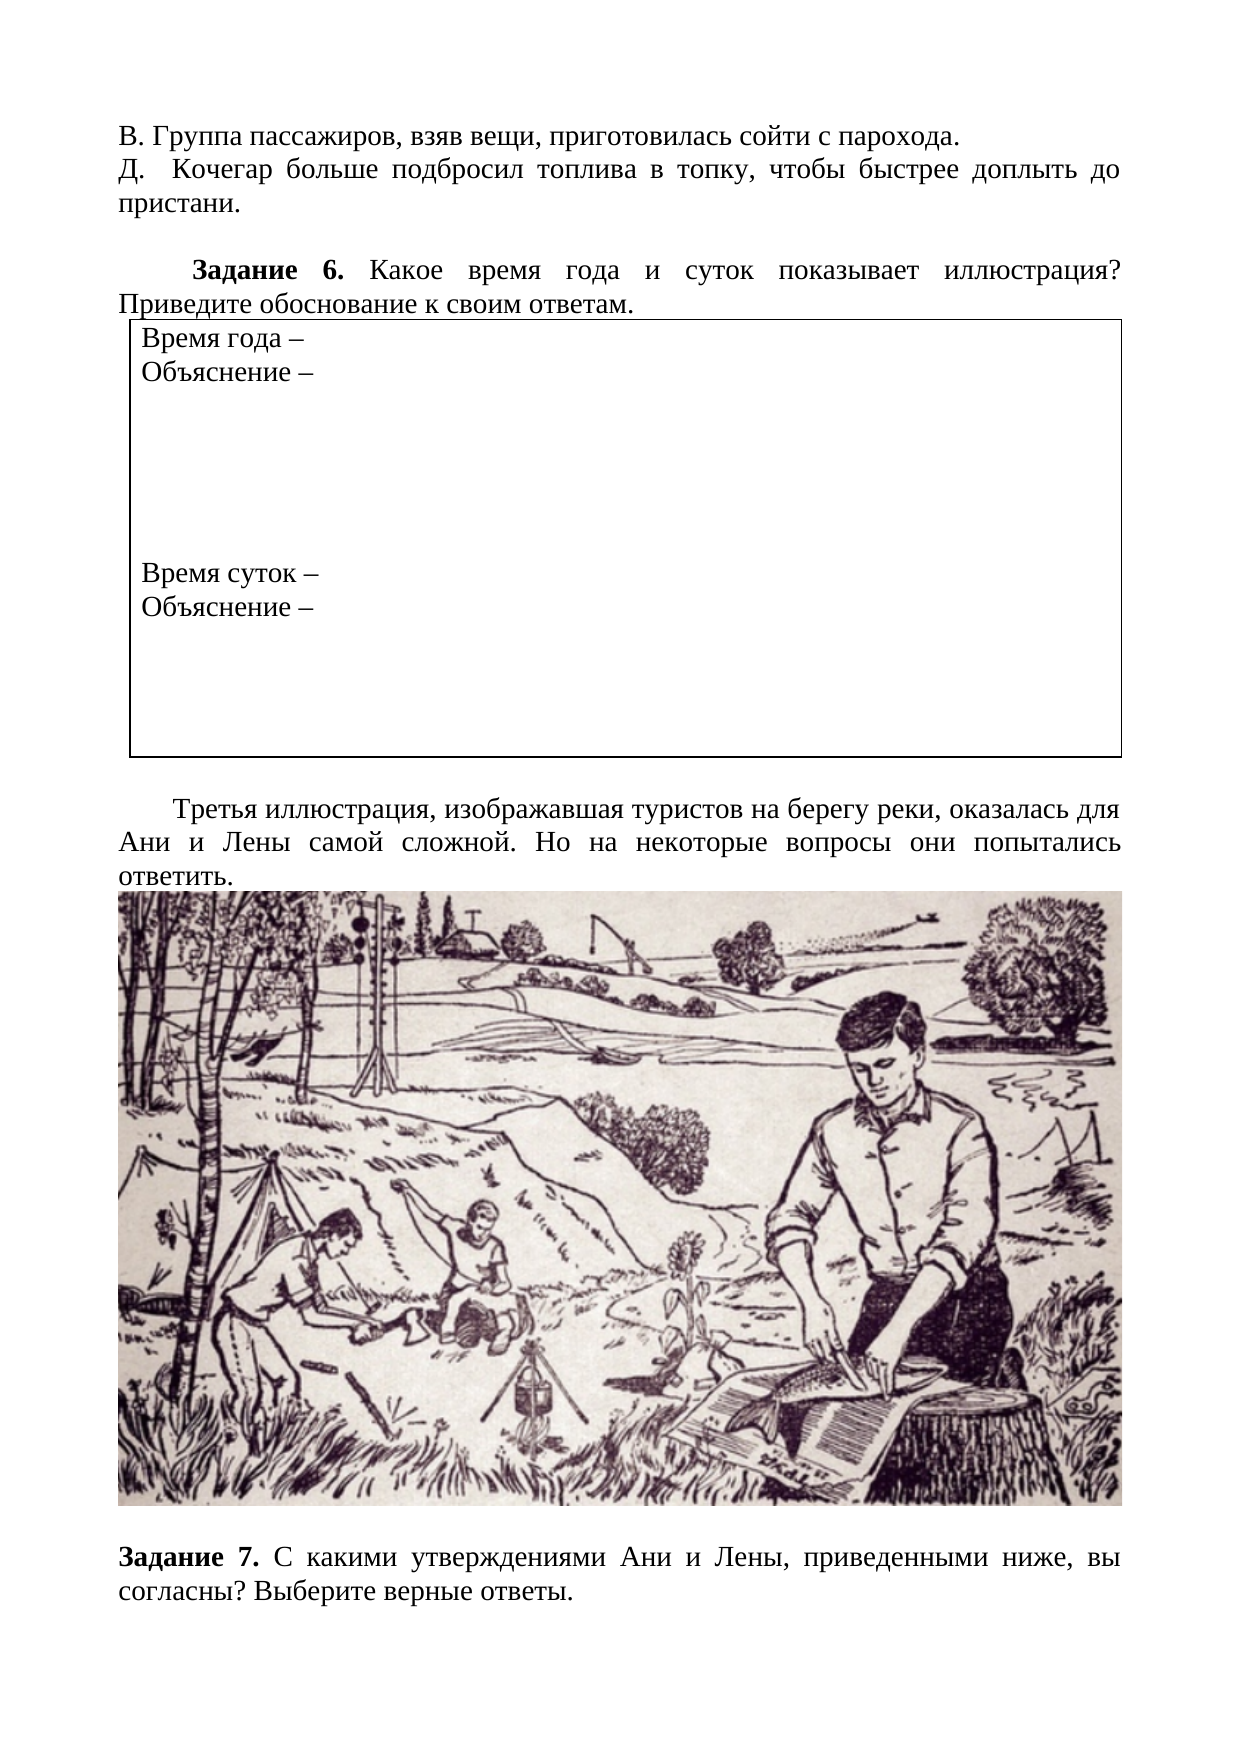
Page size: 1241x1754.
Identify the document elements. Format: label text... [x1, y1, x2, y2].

text В. Группа пассажиров, взяв вещи, приготовилась сойти с парохода. [118, 118, 1122, 152]
text Третья иллюстрация, изображавшая туристов на берегу реки, оказалась для Ани и Лены самой сложной. Но на некоторые вопросы они попытались ответить. [118, 791, 1122, 891]
text Задание 6. Какое время года и суток показывает иллюстрация? Приведите обоснование к своим ответам. [118, 252, 1122, 319]
table_header Время года – Объяснение – Время суток – Объяснение – [131, 320, 1121, 756]
text Задание 7. С какими утверждениями Ани и Лены, приведенными ниже, вы согласны? Выберите верные ответы. [118, 1506, 1122, 1606]
picture [118, 891, 1123, 1506]
text Д. Кочегар больше подбросил топлива в топку, чтобы быстрее доплыть до пристани. [118, 152, 1122, 219]
